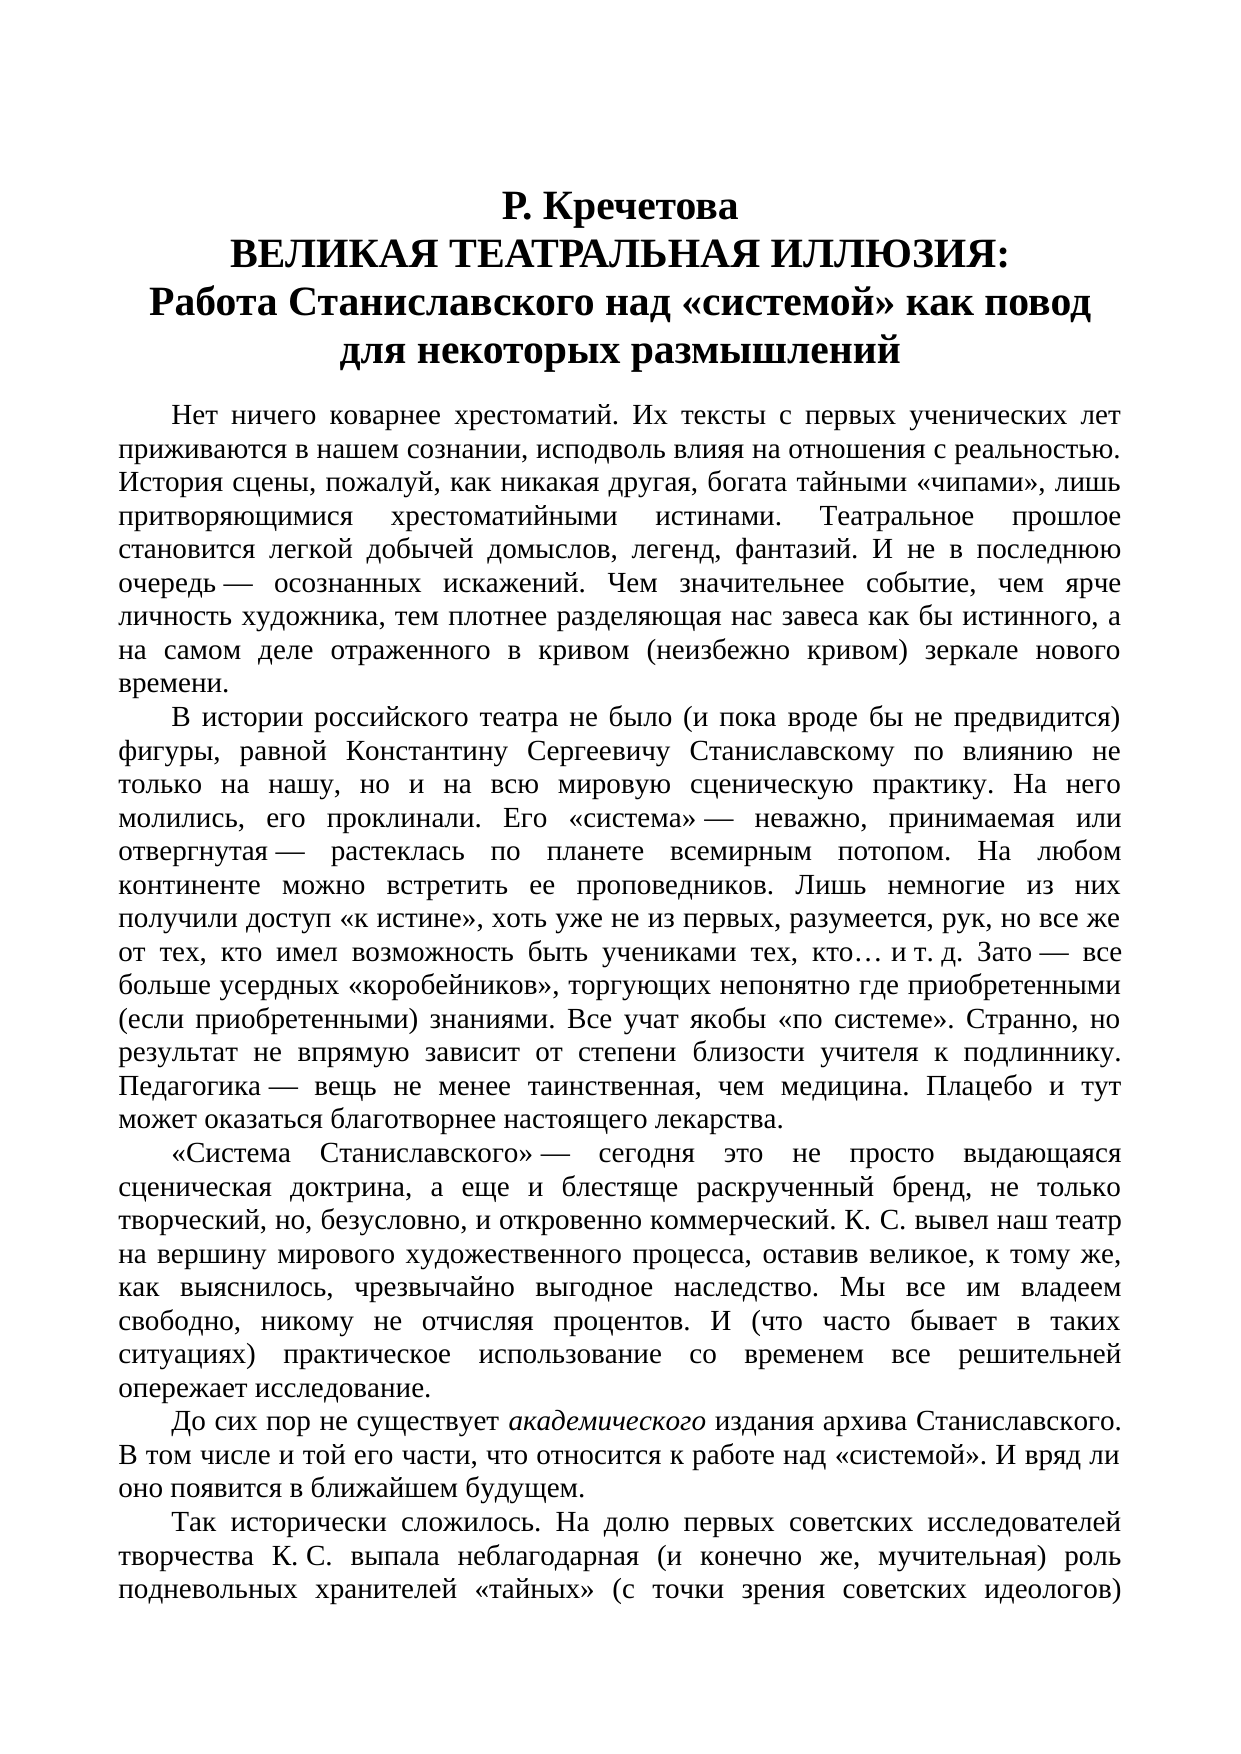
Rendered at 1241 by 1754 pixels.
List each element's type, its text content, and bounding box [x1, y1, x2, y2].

text В истории российского театра не было (и пока вроде бы не предвидится) фигуры, равной Константину Сергеевичу Станиславскому по влиянию не только на нашу, но и на всю мировую сценическую практику. На него молились, его проклинали. Его «система» — неважно, принимаемая или отвергнутая — растеклась по планете всемирным потопом. На любом континенте можно встретить ее проповедников. Лишь немногие из них получили доступ «к истине», хоть уже не из первых, разумеется, рук, но все же от тех, кто имел возможность быть учениками тех, кто… и т. д. Зато — все больше усердных «коробейников», торгующих непонятно где приобретенными (если приобретенными) знаниями. Все учат якобы «по системе». Странно, но результат не впрямую зависит от степени {200} близости учителя к подлиннику. Педагогика — вещь не менее таинственная, чем медицина. Плацебо и тут может оказаться благотворнее настоящего лекарства. [118, 699, 1122, 1135]
text «Система Станиславского» — сегодня это не просто выдающаяся сценическая доктрина, а еще и блестяще раскрученный бренд, не только творческий, но, безусловно, и откровенно коммерческий. К. С. вывел наш театр на вершину мирового художественного процесса, оставив великое, к тому же, как выяснилось, чрезвычайно выгодное наследство. Мы все им владеем свободно, никому не отчисляя процентов. И (что часто бывает в таких ситуациях) практическое использование со временем все решительней опережает исследование. [118, 1135, 1122, 1403]
text Нет ничего коварнее хрестоматий. Их тексты с первых ученических лет приживаются в нашем сознании, исподволь влияя на отношения с реальностью. История сцены, пожалуй, как никакая другая, богата тайными «чипами», лишь притворяющимися хрестоматийными истинами. Театральное прошлое становится легкой добычей домыслов, легенд, фантазий. И не в последнюю очередь — осознанных искажений. Чем значительнее событие, чем ярче личность художника, тем плотнее разделяющая нас завеса как бы истинного, а на самом деле отраженного в кривом (неизбежно кривом) зеркале нового времени. [118, 397, 1122, 699]
subtitle {199} Р. Кречетова Великая театральная иллюзия: Работа Станиславского над «системой» как повод для некоторых размышлений [118, 181, 1122, 372]
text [118, 1504, 1122, 1605]
text До сих пор не существует академического издания архива Станиславского. В том числе и той его части, что относится к работе над «системой». И вряд ли оно появится в ближайшем будущем. [118, 1403, 1122, 1504]
